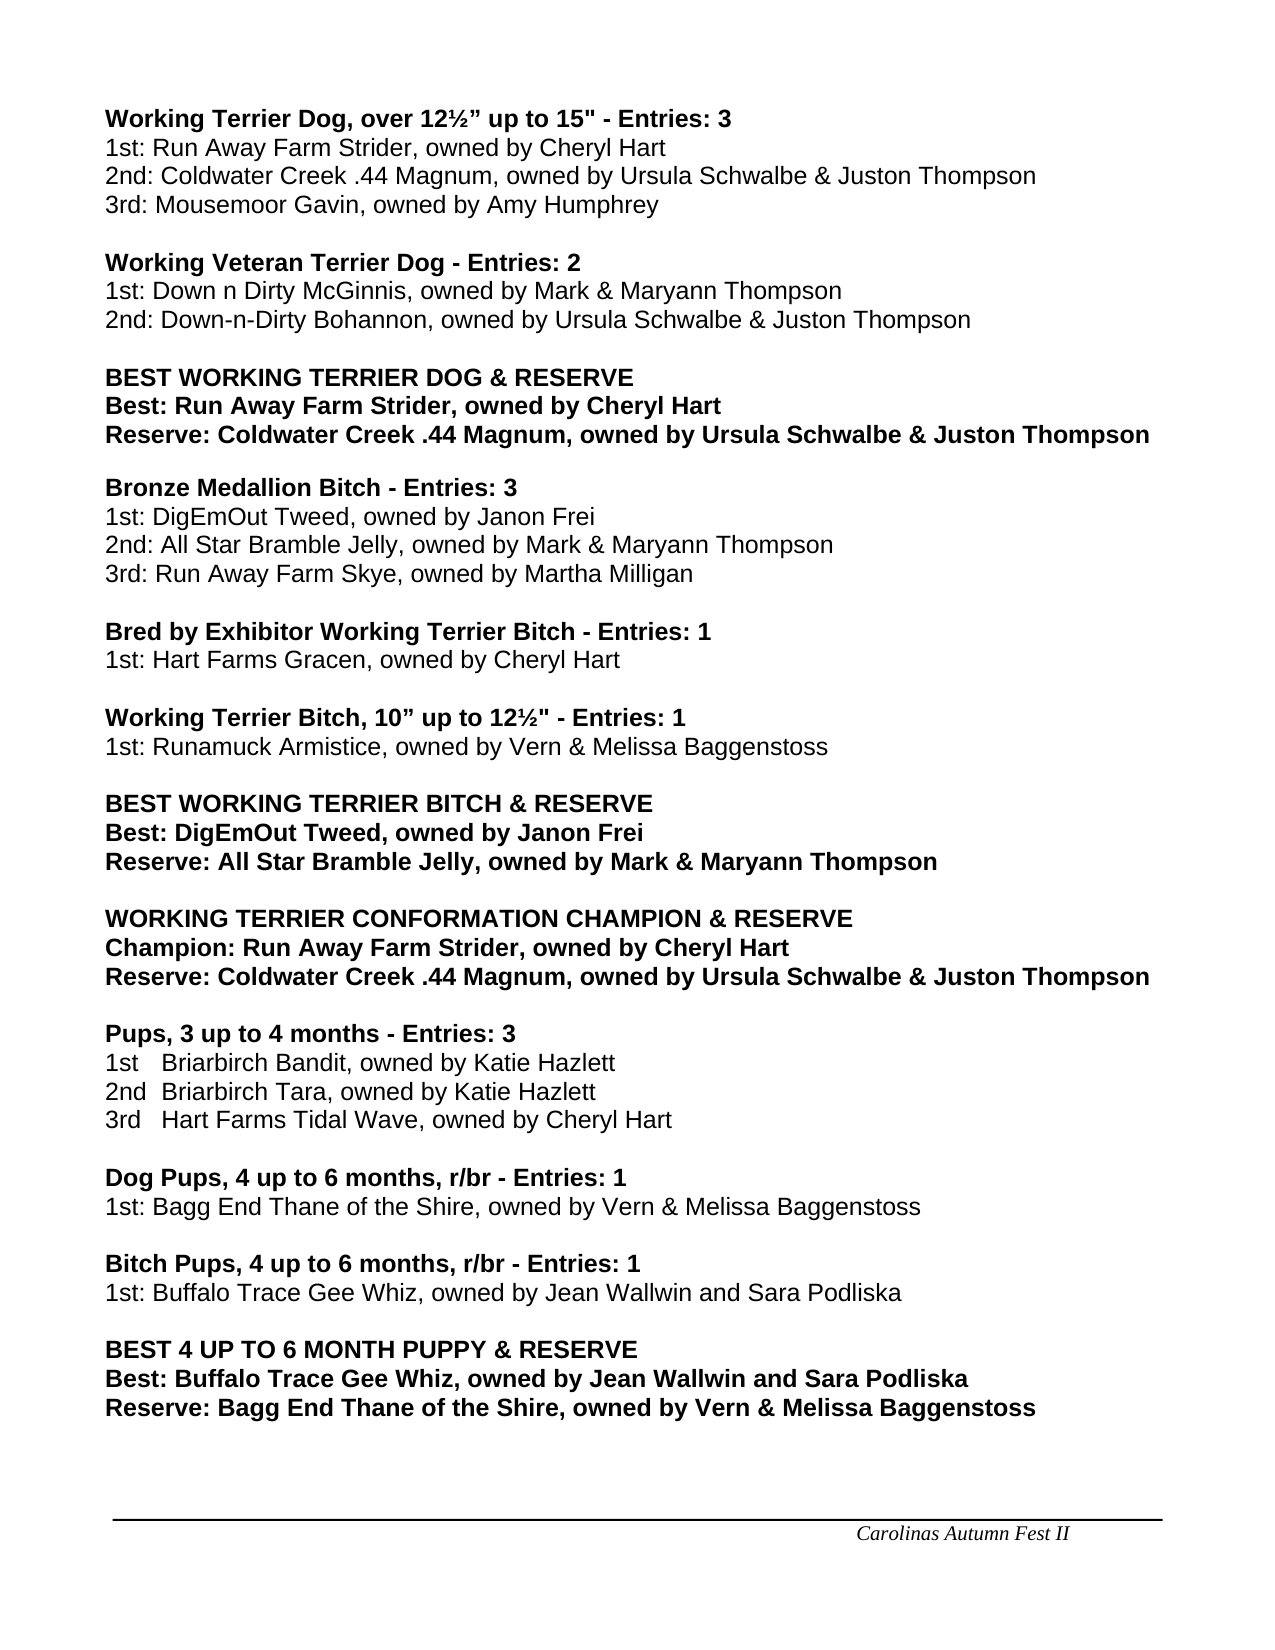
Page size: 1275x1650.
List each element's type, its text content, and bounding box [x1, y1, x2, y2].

text 2nd: All Star Bramble Jelly, owned by Mark & Maryann Thompson [105, 530, 1170, 559]
text 3rd: Run Away Farm Skye, owned by Martha Milligan [105, 559, 1170, 588]
text Dog Pups, 4 up to 6 months, r/br - Entries: 1 1st: Bagg End Thane of the Shire, owned by Vern & Melissa Baggenstoss [105, 1163, 1170, 1220]
text Working Veteran Terrier Dog - Entries: 2 1st: Down n Dirty McGinnis, owned by Mark & Maryann Thompson [105, 247, 1170, 305]
subtitle BEST WORKING TERRIER DOG & RESERVE Best: Run Away Farm Strider, owned by Cheryl Hart [105, 362, 1170, 420]
text Pups, 3 up to 4 months - Entries: 3 1st Briarbirch Bandit, owned by Katie Hazlett [105, 1019, 1170, 1077]
text BEST 4 UP TO 6 MONTH PUPPY & RESERVE Best: Buffalo Trace Gee Whiz, owned by Jean Wallwin and Sara Podliska [105, 1335, 1170, 1393]
text 2nd: Down-n-Dirty Bohannon, owned by Ursula Schwalbe & Juston Thompson [105, 305, 1170, 334]
text Bitch Pups, 4 up to 6 months, r/br - Entries: 1 1st: Buffalo Trace Gee Whiz, owned by Jean Wallwin and Sara Podliska [105, 1249, 1170, 1307]
text Reserve: Coldwater Creek .44 Magnum, owned by Ursula Schwalbe & Juston Thompson [105, 962, 1170, 990]
text WORKING TERRIER CONFORMATION CHAMPION & RESERVE Champion: Run Away Farm Strider, owned by Cheryl Hart [105, 904, 1170, 962]
text BEST WORKING TERRIER BITCH & RESERVE Best: DigEmOut Tweed, owned by Janon Frei [105, 789, 1170, 847]
text Reserve: Bagg End Thane of the Shire, owned by Vern & Melissa Baggenstoss [105, 1393, 1170, 1422]
subtitle Reserve: Coldwater Creek .44 Magnum, owned by Ursula Schwalbe & Juston Thompson [105, 420, 1170, 449]
text Working Terrier Bitch, 10” up to 12½" - Entries: 1 1st: Runamuck Armistice, owned by Vern & Melissa Baggenstoss [105, 703, 1170, 760]
text 3rd Hart Farms Tidal Wave, owned by Cheryl Hart [105, 1105, 1170, 1134]
text Bronze Medallion Bitch - Entries: 3 1st: DigEmOut Tweed, owned by Janon Frei [105, 473, 1170, 530]
text Bred by Exhibitor Working Terrier Bitch - Entries: 1 1st: Hart Farms Gracen, owned by Cheryl Hart [105, 617, 1170, 674]
text 2nd Briarbirch Tara, owned by Katie Hazlett [105, 1077, 1170, 1105]
text 3rd: Mousemoor Gavin, owned by Amy Humphrey [105, 190, 1170, 219]
text Reserve: All Star Bramble Jelly, owned by Mark & Maryann Thompson [105, 847, 1170, 875]
text Working Terrier Dog, over 12½” up to 15" - Entries: 3 1st: Run Away Farm Strider, owned by Cheryl Hart [105, 104, 1170, 161]
text 2nd: Coldwater Creek .44 Magnum, owned by Ursula Schwalbe & Juston Thompson [105, 161, 1170, 190]
